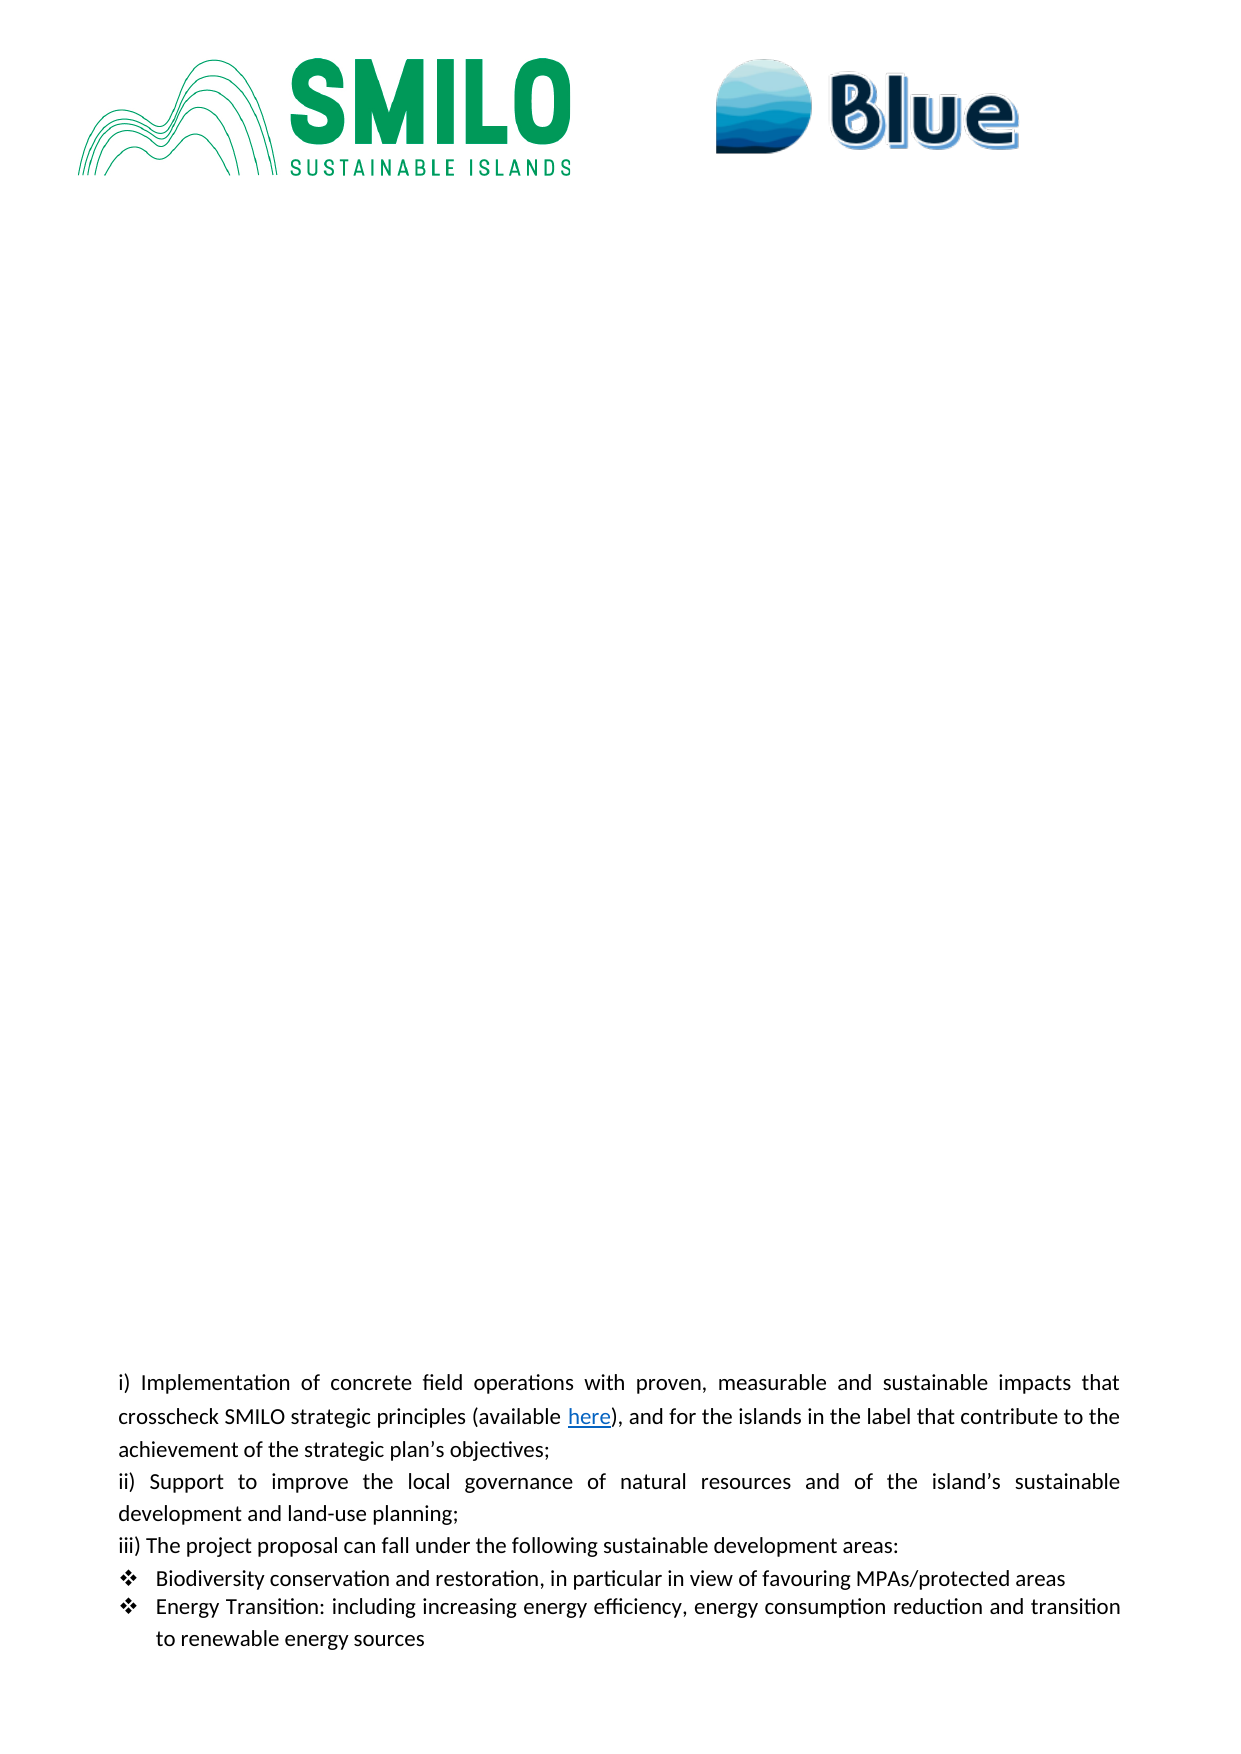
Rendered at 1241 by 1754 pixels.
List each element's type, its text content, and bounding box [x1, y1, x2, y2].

list Energy Transition: including increasing energy efficiency, energy consumption reduction and transition to renewable energy sources [118, 1592, 1122, 1652]
text iii) The project proposal can fall under the following sustainable development areas: [118, 1532, 1122, 1559]
text i) Implementation of concrete field operations with proven, measurable and sustainable impacts that crosscheck SMILO strategic principles (available here), and for the islands in the label that contribute to the achievement of the strategic plan’s objectives; [118, 1368, 1122, 1463]
picture [77, 58, 571, 176]
list Biodiversity conservation and restoration, in particular in view of favouring MPAs/protected areas [118, 1564, 1122, 1592]
picture [707, 52, 1027, 159]
text ii) Support to improve the local governance of natural resources and of the island’s sustainable development and land-use planning; [118, 1467, 1122, 1527]
